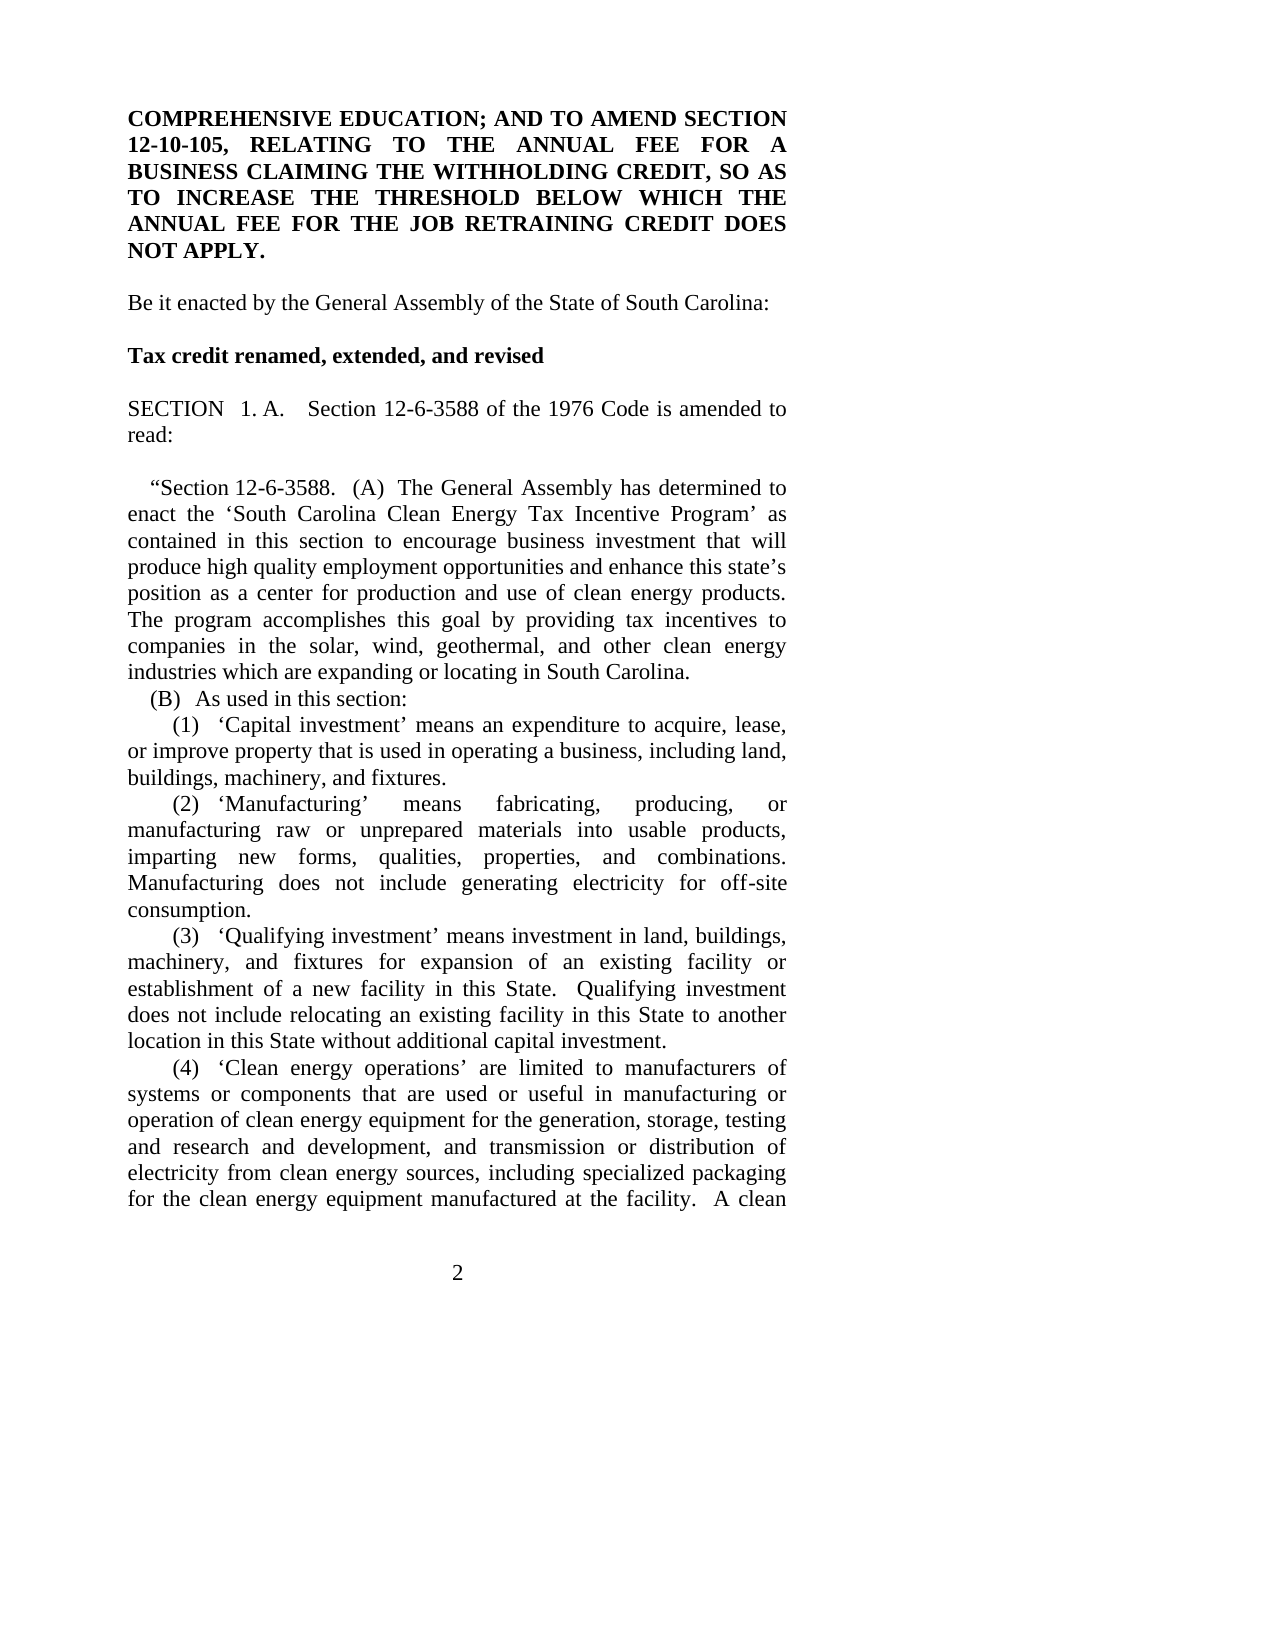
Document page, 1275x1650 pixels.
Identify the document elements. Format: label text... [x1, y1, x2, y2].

text (1) ‘Capital investment’ means an expenditure to acquire, lease, or improve property that is used in operating a business, including land, buildings, machinery, and fixtures. [127, 711, 787, 790]
text Tax credit renamed, extended, and revised [127, 342, 787, 368]
text SECTION 1. A. Section 12-6-3588 of the 1976 Code is amended to read: [127, 395, 787, 448]
text “Section 12-6-3588. (A) The General Assembly has determined to enact the ‘South Carolina Clean Energy Tax Incentive Program’ as contained in this section to encourage business investment that will produce high quality employment opportunities and enhance this state’s position as a center for production and use of clean energy products. The program accomplishes this goal by providing tax incentives to companies in the solar, wind, geothermal, and other clean energy industries which are expanding or locating in South Carolina. [127, 474, 787, 685]
text (B) As used in this section: [127, 685, 787, 711]
text (2) ‘Manufacturing’ means fabricating, producing, or manufacturing raw or unprepared materials into usable products, imparting new forms, qualities, properties, and combinations. Manufacturing does not include generating electricity for off-site consumption. [127, 790, 787, 922]
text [127, 1054, 787, 1212]
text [127, 105, 787, 263]
text (3) ‘Qualifying investment’ means investment in land, buildings, machinery, and fixtures for expansion of an existing facility or establishment of a new facility in this State. Qualifying investment does not include relocating an existing facility in this State to another location in this State without additional capital investment. [127, 922, 787, 1054]
text Be it enacted by the General Assembly of the State of South Carolina: [127, 289, 787, 316]
